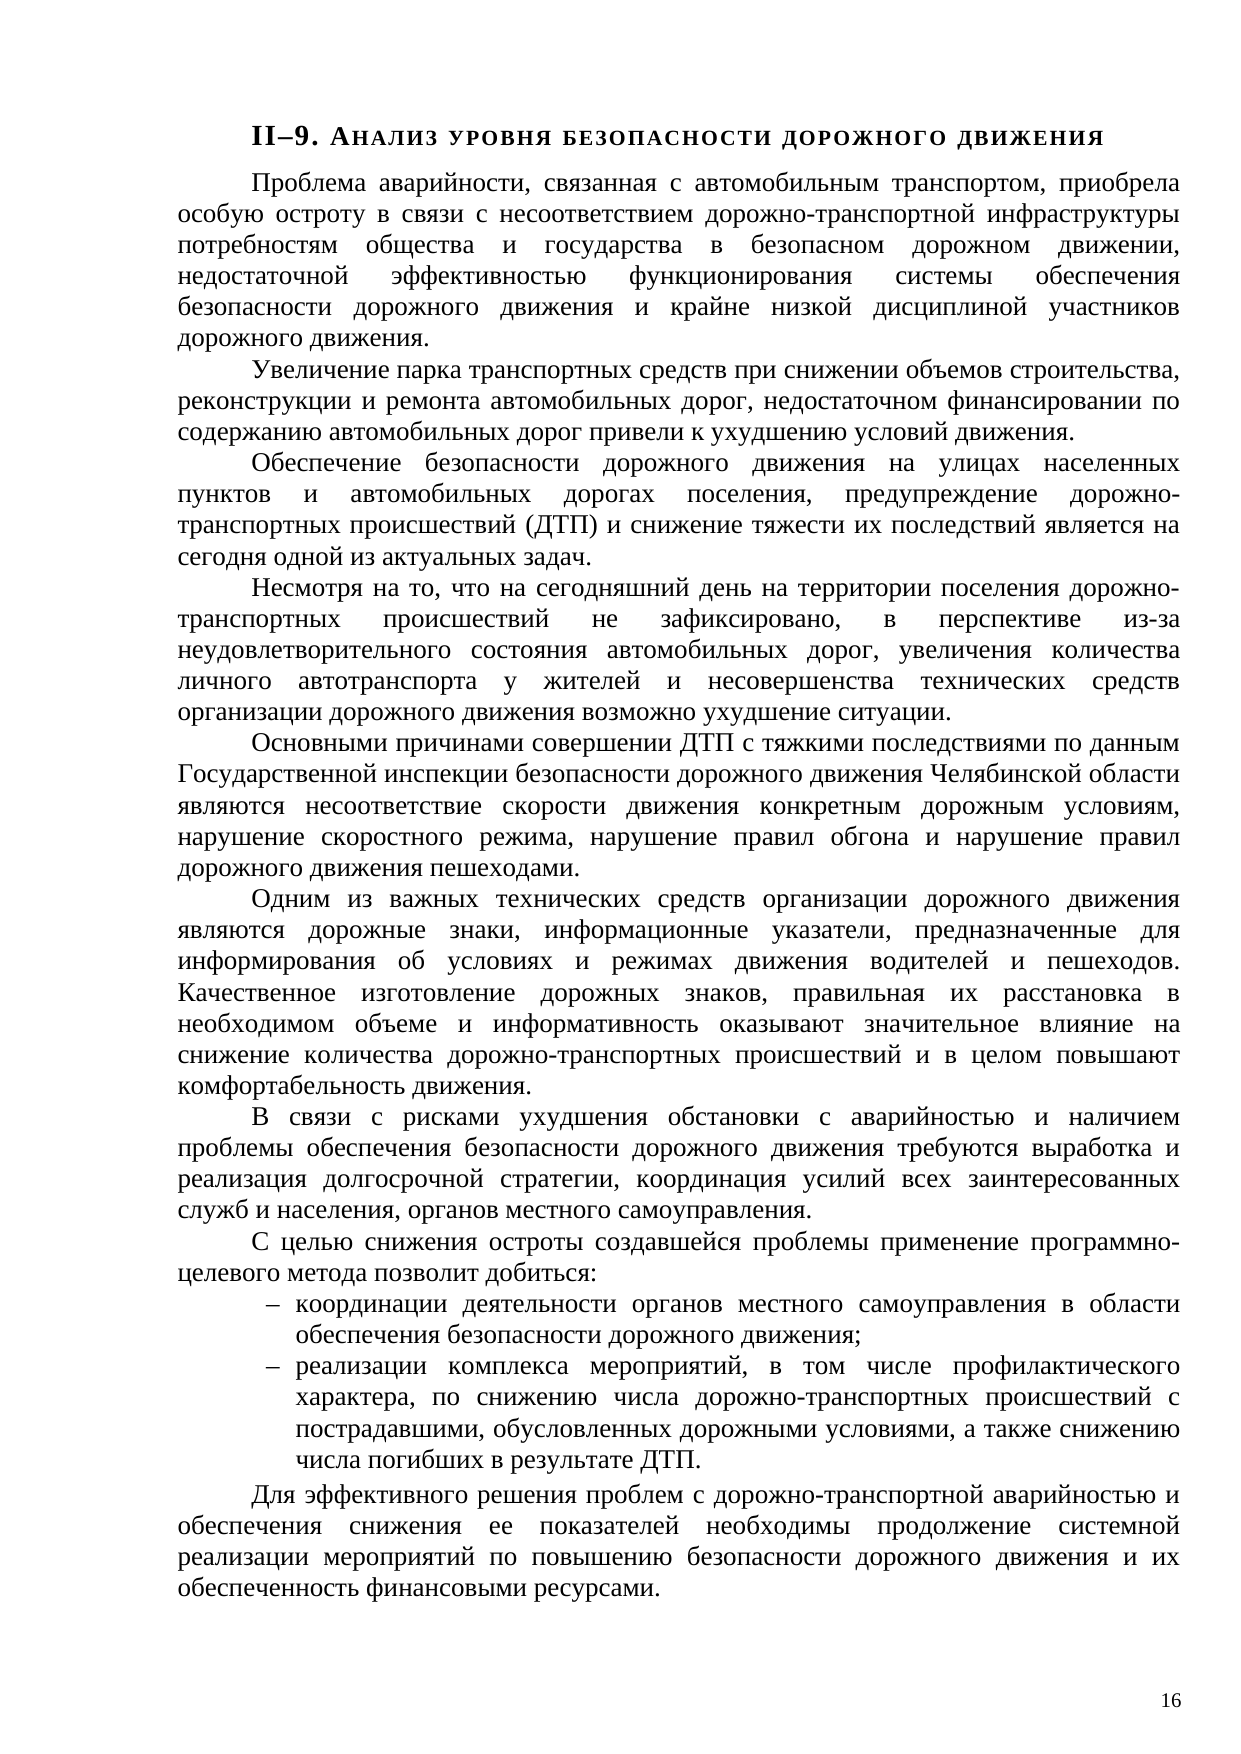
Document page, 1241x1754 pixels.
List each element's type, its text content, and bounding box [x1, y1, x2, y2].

text реализации комплекса мероприятий, в том числе профилактического характера, по снижению числа дорожно-транспортных происшествий с пострадавшими, обусловленных дорожными условиями, а также снижению числа погибших в результате ДТП. [266, 1349, 1181, 1474]
text Одним из важных технических средств организации дорожного движения являются дорожные знаки, информационные указатели, предназначенные для информирования об условиях и режимах движения водителей и пешеходов. Качественное изготовление дорожных знаков, правильная их расстановка в необходимом объеме и информативность оказывают значительное влияние на снижение количества дорожно-транспортных происшествий и в целом повышают комфортабельность движения. [177, 882, 1181, 1100]
text координации деятельности органов местного самоуправления в области обеспечения безопасности дорожного движения; [266, 1287, 1181, 1349]
text Увеличение парка транспортных средств при снижении объемов строительства, реконструкции и ремонта автомобильных дорог, недостаточном финансировании по содержанию автомобильных дорог привели к ухудшению условий движения. [177, 353, 1181, 446]
text Основными причинами совершении ДТП с тяжкими последствиями по данным Государственной инспекции безопасности дорожного движения Челябинской области являются несоответствие скорости движения конкретным дорожным условиям, нарушение скоростного режима, нарушение правил обгона и нарушение правил дорожного движения пешеходами. [177, 726, 1181, 882]
text Обеспечение безопасности дорожного движения на улицах населенных пунктов и автомобильных дорогах поселения, предупреждение дорожно-транспортных происшествий (ДТП) и снижение тяжести их последствий является на сегодня одной из актуальных задач. [177, 446, 1181, 571]
text Для эффективного решения проблем с дорожно-транспортной аварийностью и обеспечения снижения ее показателей необходимы продолжение системной реализации мероприятий по повышению безопасности дорожного движения и их обеспеченность финансовыми ресурсами. [177, 1478, 1181, 1603]
text Проблема аварийности, связанная с автомобильным транспортом, приобрела особую остроту в связи с несоответствием дорожно-транспортной инфраструктуры потребностям общества и государства в безопасном дорожном движении, недостаточной эффективностью функционирования системы обеспечения безопасности дорожного движения и крайне низкой дисциплиной участников дорожного движения. [177, 166, 1181, 353]
text Несмотря на то, что на сегодняшний день на территории поселения дорожно-транспортных происшествий не зафиксировано, в перспективе из-за неудовлетворительного состояния автомобильных дорог, увеличения количества личного автотранспорта у жителей и несовершенства технических средств организации дорожного движения возможно ухудшение ситуации. [177, 571, 1181, 726]
text В связи с рисками ухудшения обстановки с аварийностью и наличием проблемы обеспечения безопасности дорожного движения требуются выработка и реализация долгосрочной стратегии, координация усилий всех заинтересованных служб и населения, органов местного самоуправления. [177, 1100, 1181, 1225]
text С целью снижения остроты создавшейся проблемы применение программно- целевого метода позволит добиться: [177, 1225, 1181, 1287]
text Анализ уровня безопасности дорожного движения [177, 118, 1181, 152]
